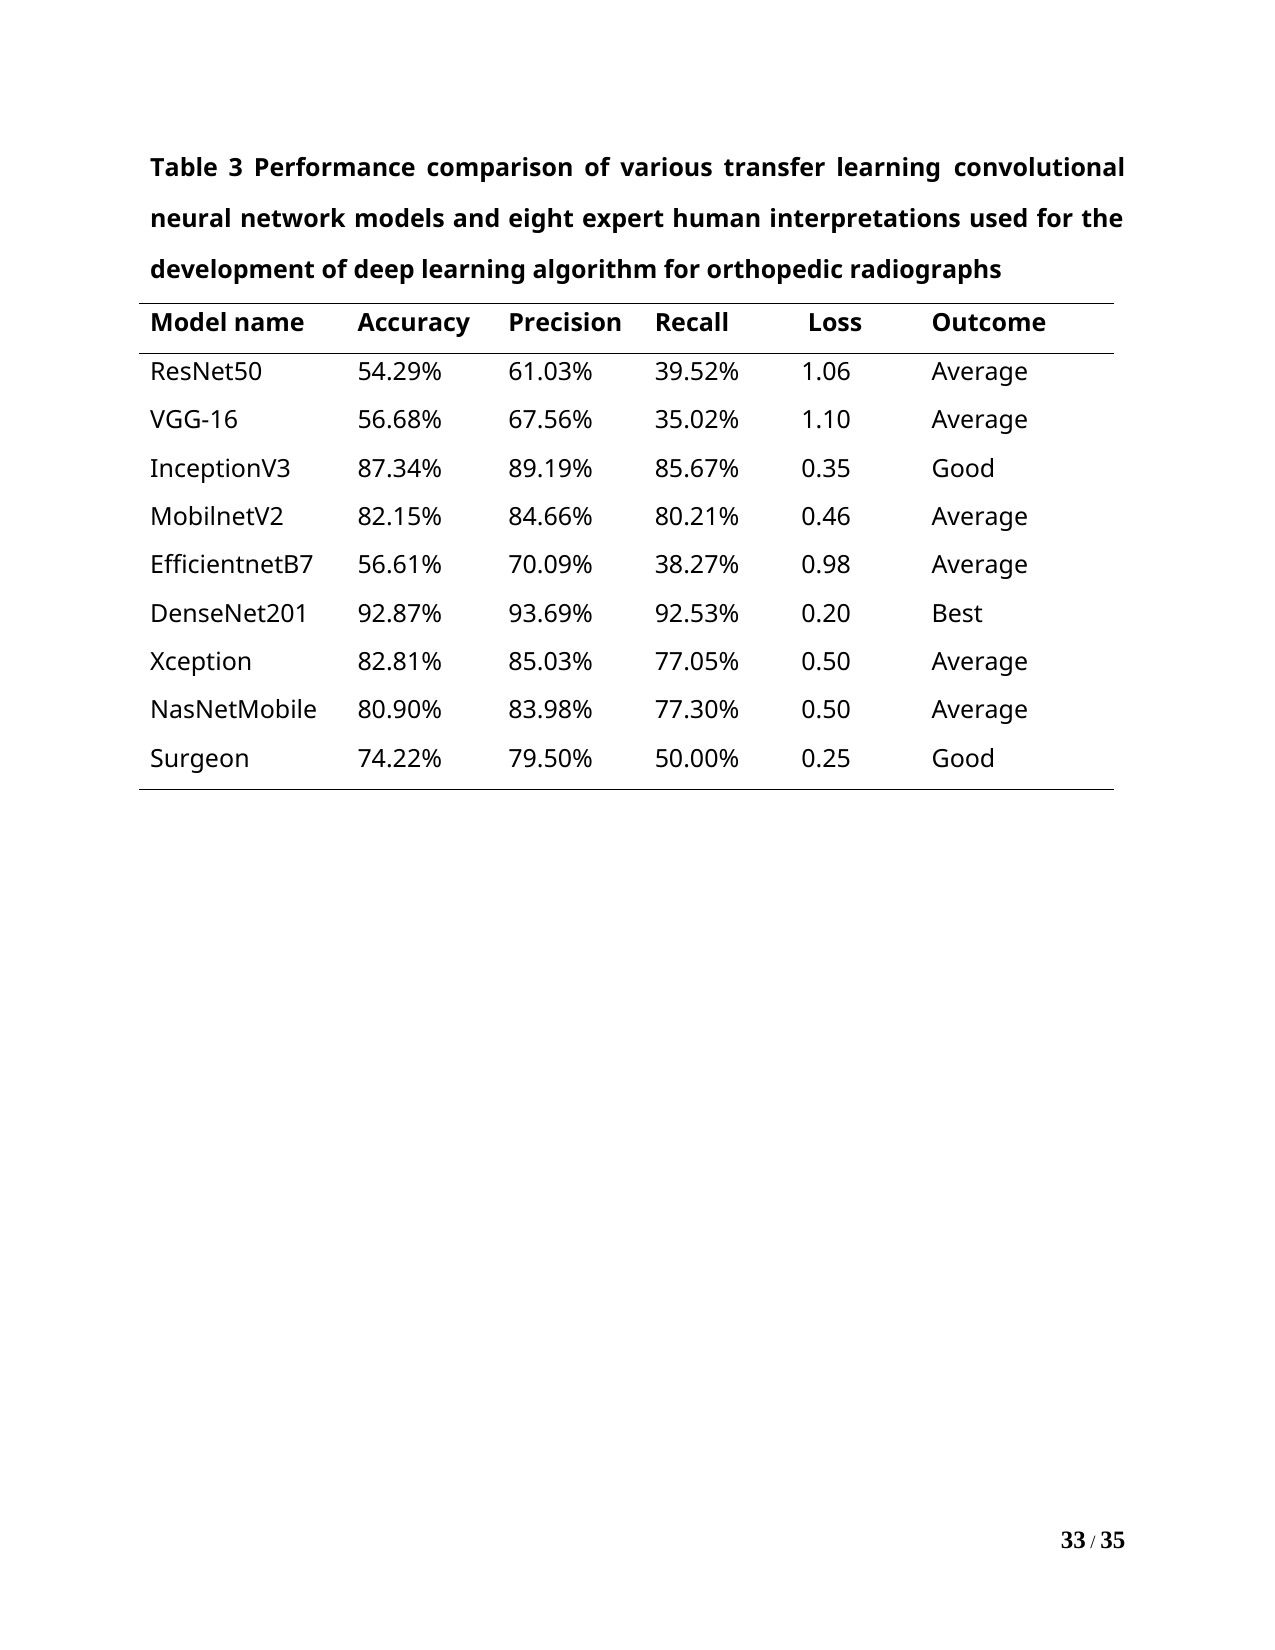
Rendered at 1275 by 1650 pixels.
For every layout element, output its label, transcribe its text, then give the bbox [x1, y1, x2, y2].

table_cell Good [920, 740, 1114, 788]
table_cell 67.56% [497, 402, 643, 450]
table_cell 0.98 [790, 547, 920, 595]
table_cell 80.21% [643, 499, 790, 547]
table_cell 39.52% [643, 354, 790, 402]
table_cell 0.20 [790, 595, 920, 643]
table_header Outcome [920, 304, 1114, 352]
table_header Accuracy [346, 304, 497, 352]
table_cell 56.68% [346, 402, 497, 450]
table_cell EfficientnetB7 [139, 547, 346, 595]
table_cell Surgeon [139, 740, 346, 788]
table_cell 82.81% [346, 644, 497, 692]
table_cell 85.67% [643, 450, 790, 498]
table_cell Average [920, 644, 1114, 692]
table_cell 74.22% [346, 740, 497, 788]
table_cell 79.50% [497, 740, 643, 788]
table_cell 80.90% [346, 692, 497, 740]
table_cell Average [920, 402, 1114, 450]
table_cell DenseNet201 [139, 595, 346, 643]
table_cell 92.53% [643, 595, 790, 643]
table_cell 0.35 [790, 450, 920, 498]
table_cell 56.61% [346, 547, 497, 595]
table_cell VGG-16 [139, 402, 346, 450]
table_header Loss [790, 304, 920, 352]
table_cell 0.46 [790, 499, 920, 547]
table_cell Xception [139, 644, 346, 692]
table_cell 89.19% [497, 450, 643, 498]
table_cell Average [920, 354, 1114, 402]
table_cell 87.34% [346, 450, 497, 498]
table_cell 83.98% [497, 692, 643, 740]
table_cell NasNetMobile [139, 692, 346, 740]
table_cell 92.87% [346, 595, 497, 643]
table_cell 1.06 [790, 354, 920, 402]
table_cell 82.15% [346, 499, 497, 547]
table_cell 50.00% [643, 740, 790, 788]
table_cell 70.09% [497, 547, 643, 595]
table_cell 1.10 [790, 402, 920, 450]
table_header Model name [139, 304, 346, 352]
table_cell 85.03% [497, 644, 643, 692]
table_cell Average [920, 547, 1114, 595]
table_cell 35.02% [643, 402, 790, 450]
table_header Recall [643, 304, 790, 352]
table_cell 93.69% [497, 595, 643, 643]
table_cell 77.30% [643, 692, 790, 740]
table_cell 77.05% [643, 644, 790, 692]
table_cell InceptionV3 [139, 450, 346, 498]
table_cell Average [920, 499, 1114, 547]
table_cell 0.50 [790, 692, 920, 740]
table_header Precision [497, 304, 643, 352]
table_cell Average [920, 692, 1114, 740]
table_cell MobilnetV2 [139, 499, 346, 547]
table_cell 0.50 [790, 644, 920, 692]
table_cell 61.03% [497, 354, 643, 402]
table_cell 38.27% [643, 547, 790, 595]
table_cell 54.29% [346, 354, 497, 402]
table_cell Best [920, 595, 1114, 643]
table_cell 84.66% [497, 499, 643, 547]
text Table 3 Performance comparison of various transfer learning convolutional neural network models and eight expert human interpretations used for the development of deep learning algorithm for orthopedic radiographs [150, 150, 1125, 286]
table_cell Good [920, 450, 1114, 498]
table_cell 0.25 [790, 740, 920, 788]
table_cell ResNet50 [139, 354, 346, 402]
